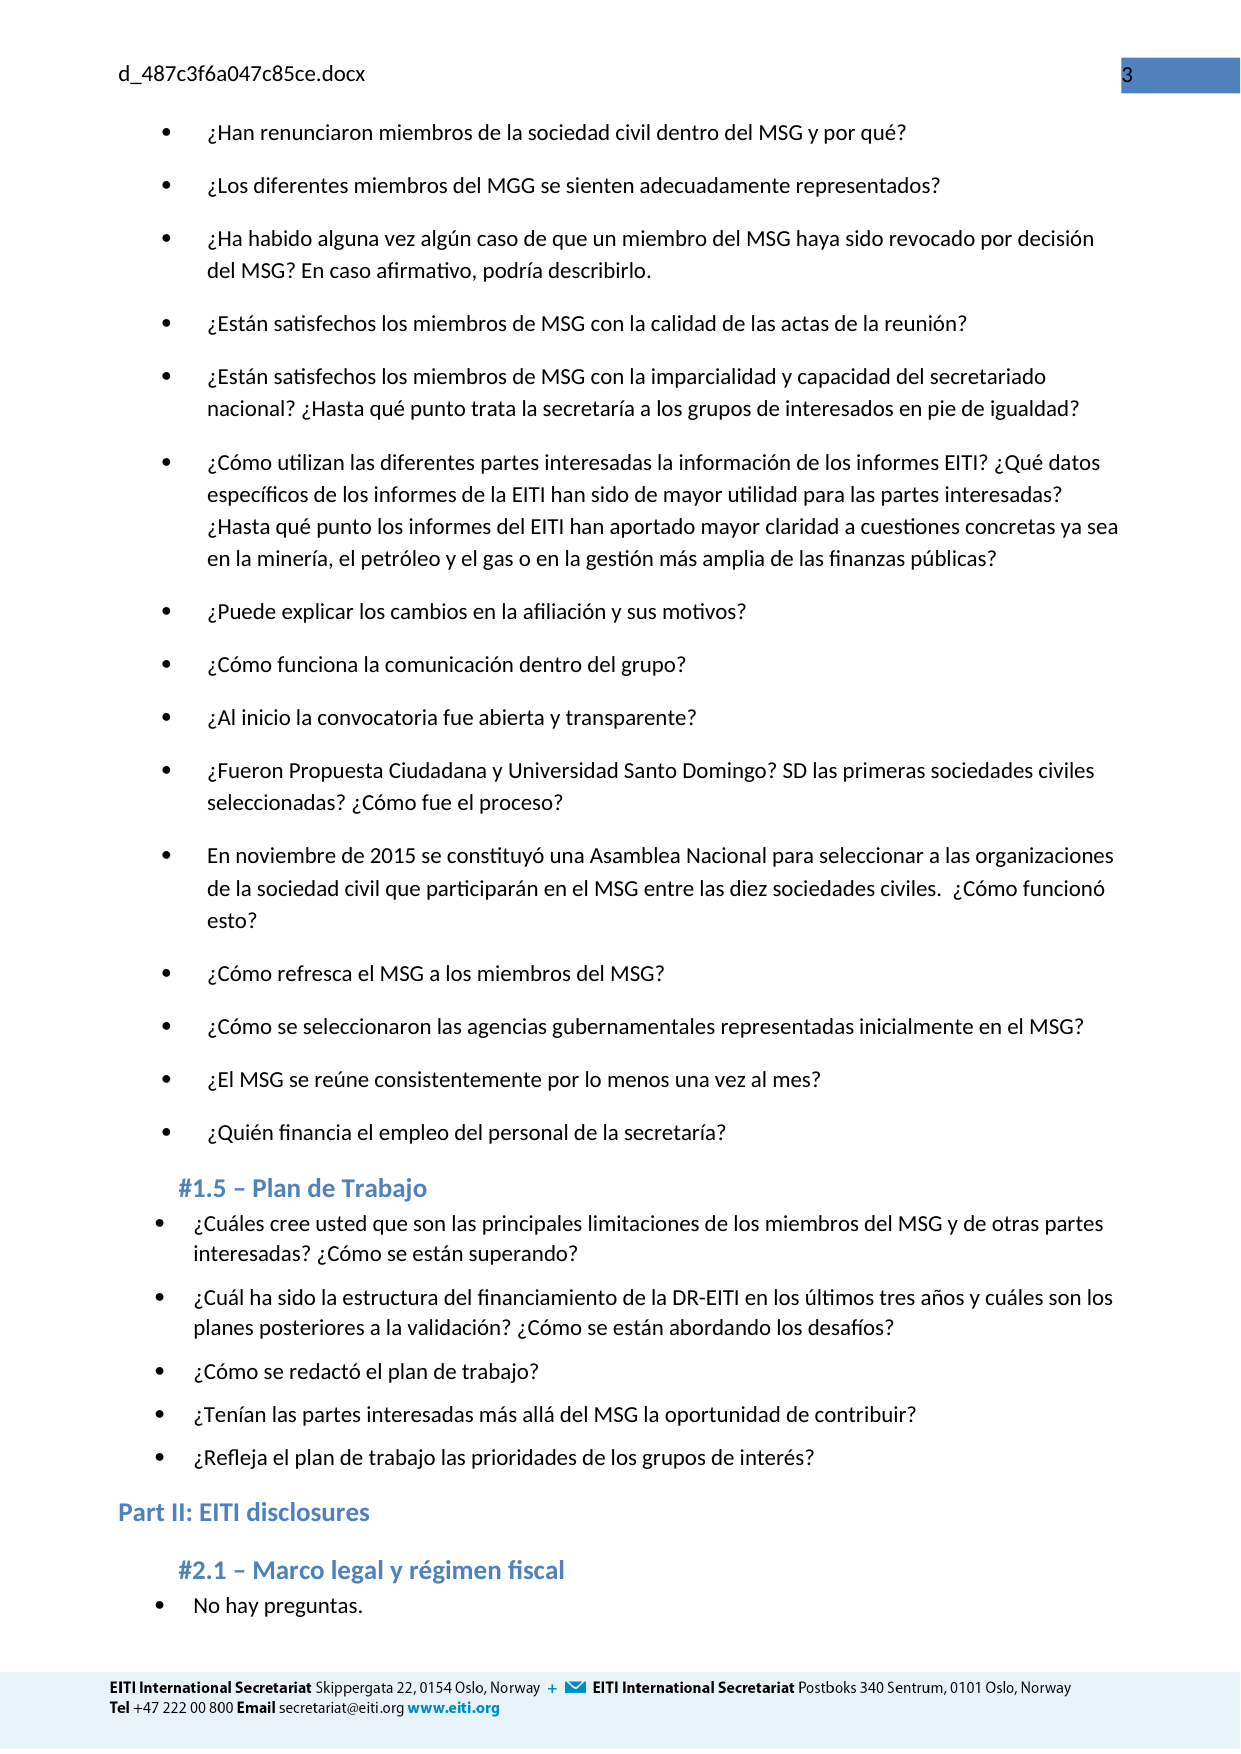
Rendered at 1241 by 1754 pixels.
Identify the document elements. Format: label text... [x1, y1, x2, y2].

subtitle ¿Puede explicar los cambios en la afiliación y sus motivos? [162, 597, 1122, 625]
subtitle ¿El MSG se reúne consistentemente por lo menos una vez al mes? [162, 1065, 1122, 1093]
subtitle ¿Ha habido alguna vez algún caso de que un miembro del MSG haya sido revocado por decisión del MSG? En caso afirmativo, podría describirlo. [162, 224, 1122, 284]
subtitle ¿Cómo utilizan las diferentes partes interesadas la información de los informes EITI? ¿Qué datos específicos de los informes de la EITI han sido de mayor utilidad para las partes interesadas? ¿Hasta qué punto los informes del EITI han aportado mayor claridad a cuestiones concretas ya sea en la minería, el petróleo y el gas o en la gestión más amplia de las finanzas públicas? [162, 448, 1122, 572]
list ¿Cuáles cree usted que son las principales limitaciones de los miembros del MSG y de otras partes interesadas? ¿Cómo se están superando? [156, 1209, 1122, 1268]
picture [0, 1672, 1241, 1749]
subtitle En noviembre de 2015 se constituyó una Asamblea Nacional para seleccionar a las organizaciones de la sociedad civil que participarán en el MSG entre las diez sociedades civiles. ¿Cómo funcionó esto? [162, 841, 1122, 934]
subtitle ¿Los diferentes miembros del MGG se sienten adecuadamente representados? [162, 171, 1122, 199]
subtitle ¿Cómo funciona la comunicación dentro del grupo? [162, 650, 1122, 678]
subtitle ¿Han renunciaron miembros de la sociedad civil dentro del MSG y por qué? [162, 118, 1122, 146]
list No hay preguntas. [156, 1591, 1122, 1619]
subtitle ¿Están satisfechos los miembros de MSG con la imparcialidad y capacidad del secretariado nacional? ¿Hasta qué punto trata la secretaría a los grupos de interesados en pie de igualdad? [162, 362, 1122, 423]
subtitle ¿Fueron Propuesta Ciudadana y Universidad Santo Domingo? SD las primeras sociedades civiles seleccionadas? ¿Cómo fue el proceso? [162, 756, 1122, 816]
list ¿Cómo se redactó el plan de trabajo? [156, 1357, 1122, 1385]
subtitle #2.1 – Marco legal y régimen fiscal [178, 1553, 1122, 1587]
list ¿Refleja el plan de trabajo las prioridades de los grupos de interés? [156, 1443, 1122, 1471]
subtitle ¿Al inicio la convocatoria fue abierta y transparente? [162, 703, 1122, 731]
subtitle ¿Están satisfechos los miembros de MSG con la calidad de las actas de la reunión? [162, 309, 1122, 337]
list ¿Cuál ha sido la estructura del financiamiento de la DR-EITI en los últimos tres años y cuáles son los planes posteriores a la validación? ¿Cómo se están abordando los desafíos? [156, 1283, 1122, 1342]
subtitle ¿Cómo refresca el MSG a los miembros del MSG? [162, 959, 1122, 987]
list ¿Tenían las partes interesadas más allá del MSG la oportunidad de contribuir? [156, 1400, 1122, 1428]
subtitle ¿Quién financia el empleo del personal de la secretaría? [162, 1118, 1122, 1146]
subtitle #1.5 – Plan de Trabajo [178, 1171, 1122, 1204]
subtitle Part II: EITI disclosures [118, 1495, 1122, 1528]
subtitle ¿Cómo se seleccionaron las agencias gubernamentales representadas inicialmente en el MSG? [162, 1012, 1122, 1040]
